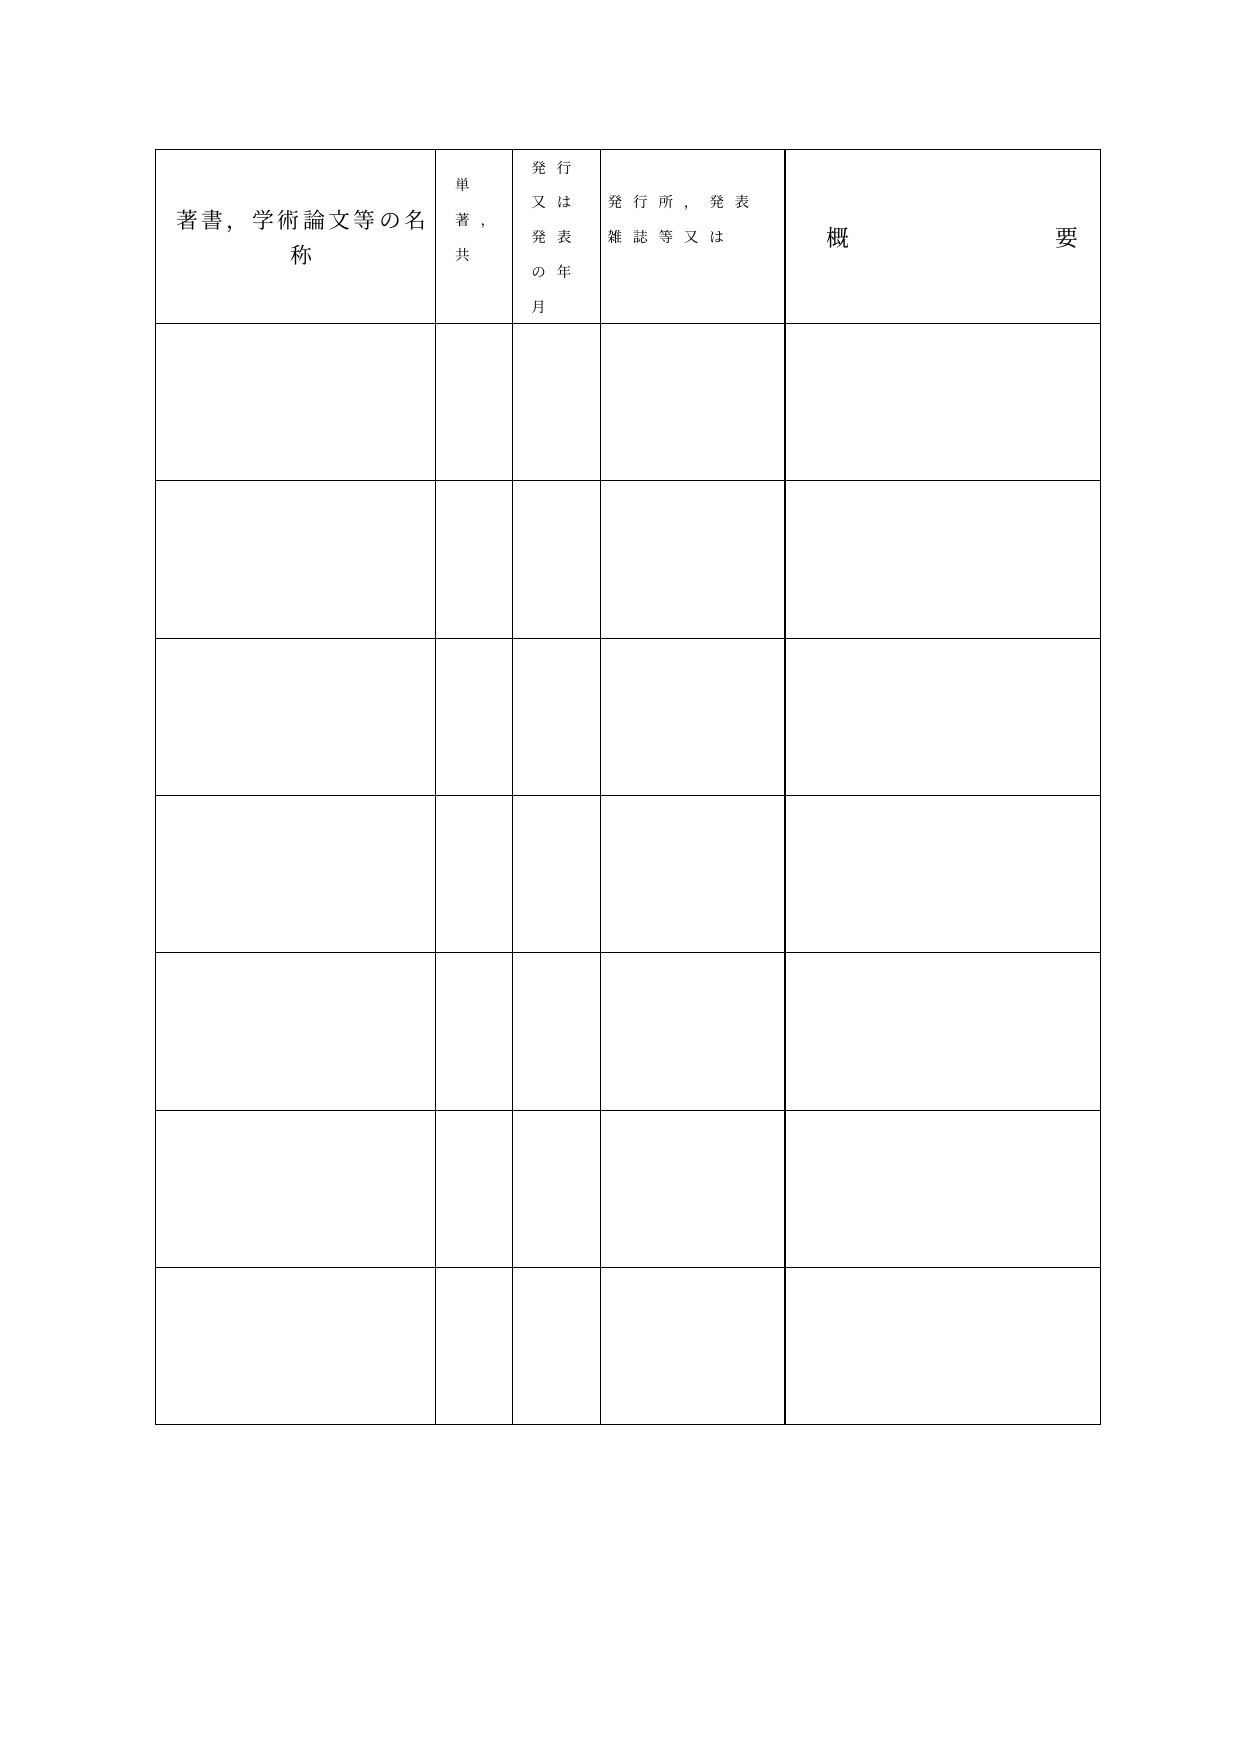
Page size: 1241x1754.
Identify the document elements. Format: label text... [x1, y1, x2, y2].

table_cell [436, 796, 512, 952]
table_header 発行所，発表雑誌等又は [601, 150, 784, 323]
table_cell [601, 324, 784, 480]
table_cell [156, 639, 435, 795]
table_cell [436, 1111, 512, 1267]
table_cell [513, 1111, 600, 1267]
table_header 発行又は 発表の年月 [513, 150, 600, 323]
table_header 単著，共 [436, 150, 512, 323]
table_cell [601, 953, 784, 1109]
table_cell [786, 1111, 1100, 1267]
table_cell [601, 1268, 784, 1424]
table_cell [156, 1111, 435, 1267]
table_cell [601, 639, 784, 795]
table_cell [436, 481, 512, 638]
table_cell [513, 639, 600, 795]
table_cell [786, 1268, 1100, 1424]
table_cell [436, 324, 512, 480]
table_header 概 要 [786, 150, 1100, 323]
table_cell [601, 1111, 784, 1267]
table_cell [513, 953, 600, 1109]
table_cell [156, 481, 435, 638]
table_cell [436, 639, 512, 795]
table_cell [601, 796, 784, 952]
table_cell [156, 796, 435, 952]
table_cell [156, 324, 435, 480]
table_cell [786, 953, 1100, 1109]
table_cell [786, 324, 1100, 480]
table_header 著書，学術論文等の名称 [156, 150, 435, 323]
table_cell [436, 953, 512, 1109]
table_cell [513, 796, 600, 952]
table_cell [513, 481, 600, 638]
table_cell [156, 1268, 435, 1424]
table_cell [436, 1268, 512, 1424]
table_cell [601, 481, 784, 638]
table_cell [786, 481, 1100, 638]
table_cell [513, 1268, 600, 1424]
table_cell [156, 953, 435, 1109]
table_cell [513, 324, 600, 480]
table_cell [786, 639, 1100, 795]
table_cell [786, 796, 1100, 952]
